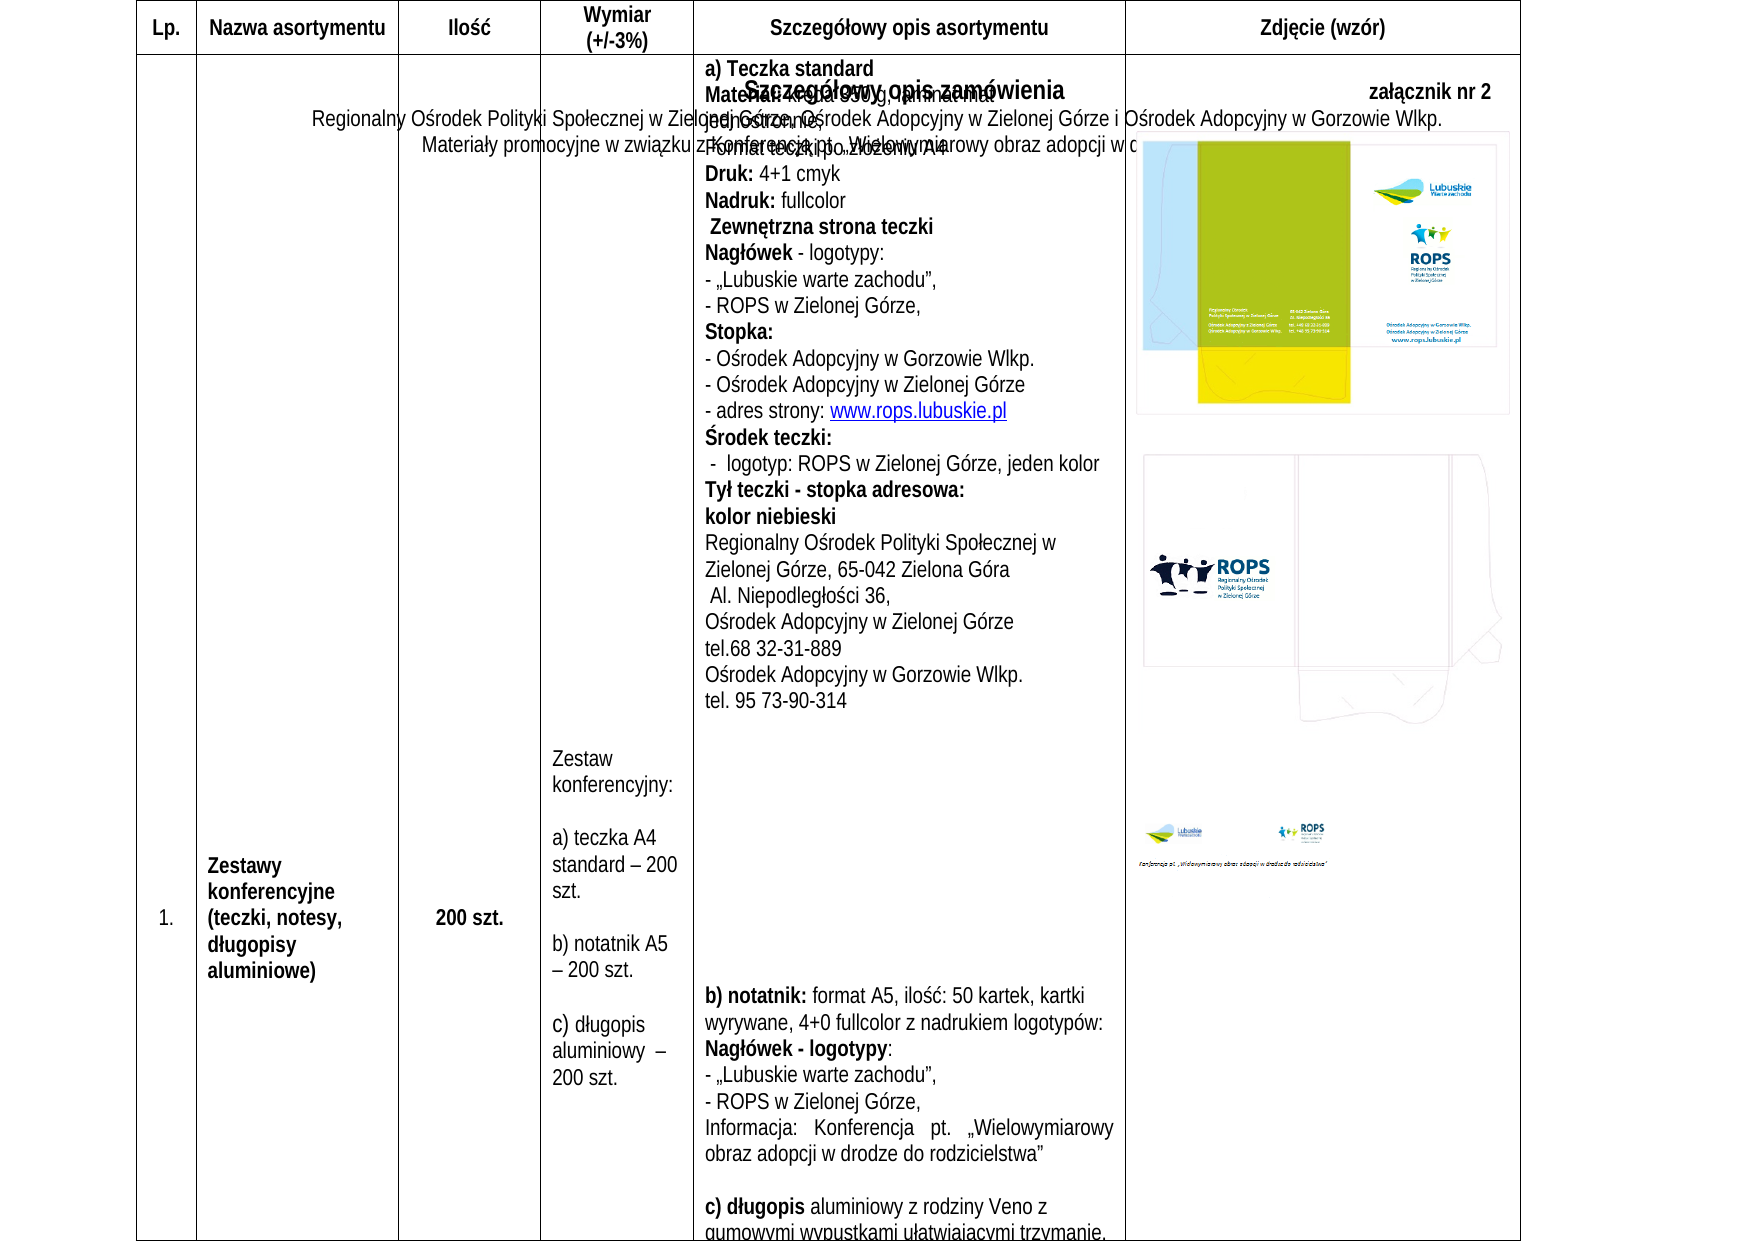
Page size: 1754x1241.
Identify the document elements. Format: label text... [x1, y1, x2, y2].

table_cell 200 szt. [399, 55, 540, 1240]
picture [1136, 131, 1513, 420]
picture [1136, 451, 1509, 734]
table_cell [1126, 55, 1520, 1240]
table_header Lp. [137, 1, 196, 54]
table_header Nazwa asortymentu [197, 1, 398, 54]
table_header Szczegółowy opis asortymentu [694, 1, 1125, 54]
picture [1136, 812, 1341, 1129]
table_cell 1. [137, 55, 196, 1240]
table_header Zdjęcie (wzór) [1126, 1, 1520, 54]
table_header Wymiar (+/-3%) [541, 1, 693, 54]
table_cell Zestawy konferencyjne (teczki, notesy, długopisy aluminiowe) [197, 55, 398, 1240]
table_cell Zestaw konferencyjny: a) teczka A4 standard – 200 szt. b) notatnik A5 – 200 szt. c) długopis aluminiowy – 200 szt. [541, 55, 693, 1240]
table_header Ilość [399, 1, 540, 54]
table_cell a) Teczka standard Materiał: kreda 350 g, laminat mat jednostronnie, Format teczki po złożeniu A4 Druk: 4+1 cmyk Nadruk: fullcolor Zewnętrzna strona teczki Nagłówek - logotypy: - „Lubuskie warte zachodu”, - ROPS w Zielonej Górze, Stopka: - Ośrodek Adopcyjny w Gorzowie Wlkp. - Ośrodek Adopcyjny w Zielonej Górze - adres strony: www.rops.lubuskie.pl Środek teczki: - logotyp: ROPS w Zielonej Górze, jeden kolor Tył teczki - stopka adresowa: kolor niebieski Regionalny Ośrodek Polityki Społecznej w Zielonej Górze, 65-042 Zielona Góra Al. Niepodległości 36, Ośrodek Adopcyjny w Zielonej Górze tel.68 32-31-889 Ośrodek Adopcyjny w Gorzowie Wlkp. tel. 95 73-90-314 b) notatnik: format A5, ilość: 50 kartek, kartki wyrywane, 4+0 fullcolor z nadrukiem logotypów: Nagłówek - logotypy: - „Lubuskie warte zachodu”, - ROPS w Zielonej Górze, Informacja: Konferencja pt. „Wielowymiarowy obraz adopcji w drodze do rodzicielstwa” c) długopis aluminiowy z rodziny Veno z gumowymi wypustkami ułatwiającymi trzymanie. Materiał: elementy metalowe Mechanizm: wciskany, automatyczny Kolor wkładu: niebieski Kolor długopisu: niebieski Nadruk: grawerowanie laserowe - białe, Jedna strona długopisu logotyp: - ROPS w Zielonej Górze, oraz adres strony: www.rops.lubuskie.pl Druga strona długopisu: Informacja: Ośrodek Adopcyjny w Gorzowie Wlkp. Ośrodek Adopcyjny w Zielonej Górze Opakowanie: zbiorczo w opakowanie zabezpieczające przed uszkodzeniem, karton opisany nazwą produktu i ilością sztuk. Napis: czcionka – sansation bold. [694, 55, 1125, 1240]
